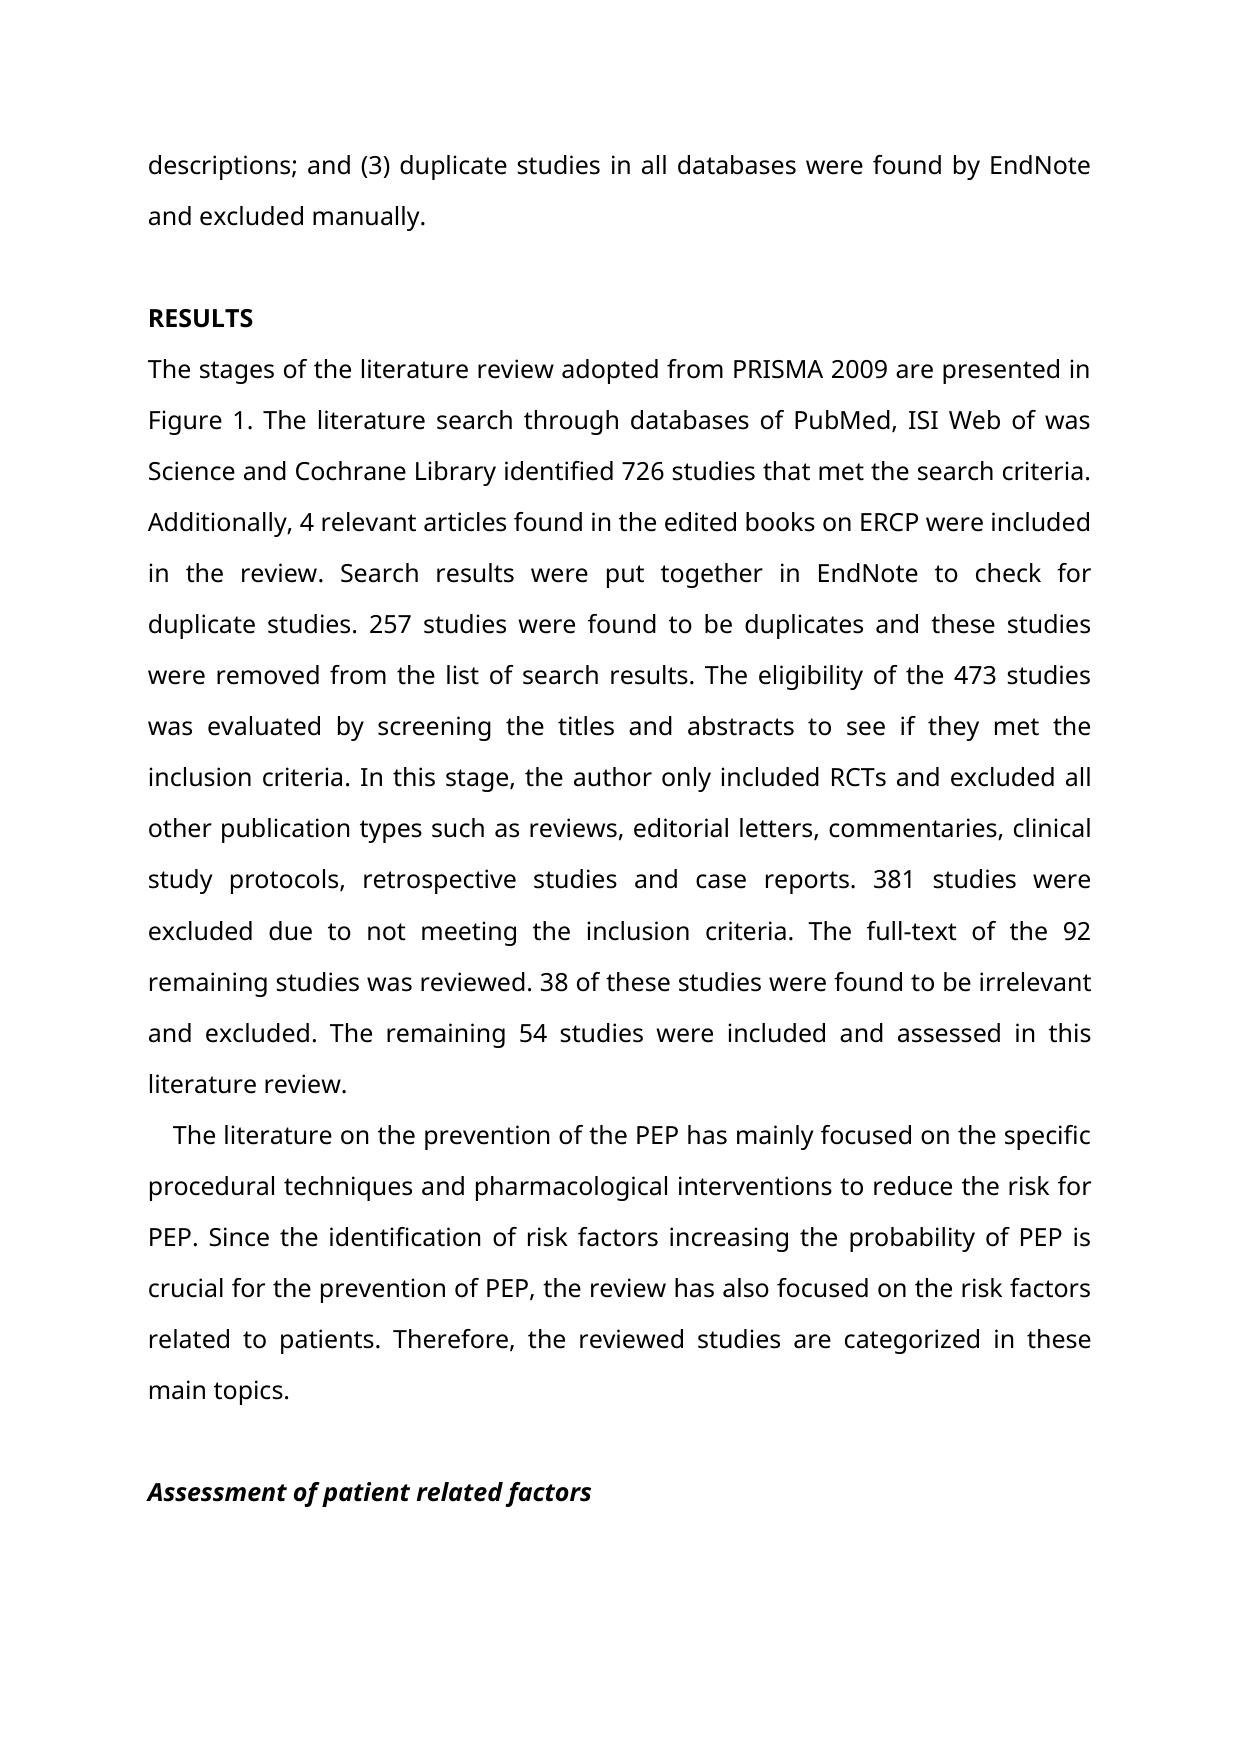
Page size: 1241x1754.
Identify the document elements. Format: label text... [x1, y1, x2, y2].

text RESULTS [148, 301, 1093, 335]
text The stages of the literature review adopted from PRISMA 2009 are presented in Figure 1. The literature search through databases of PubMed, ISI Web of was Science and Cochrane Library identified 726 studies that met the search criteria. Additionally, 4 relevant articles found in the edited books on ERCP were included in the review. Search results were put together in EndNote to check for duplicate studies. 257 studies were found to be duplicates and these studies were removed from the list of search results. The eligibility of the 473 studies was evaluated by screening the titles and abstracts to see if they met the inclusion criteria. In this stage, the author only included RCTs and excluded all other publication types such as reviews, editorial letters, commentaries, clinical study protocols, retrospective studies and case reports. 381 studies were excluded due to not meeting the inclusion criteria. The full-text of the 92 remaining studies was reviewed. 38 of these studies were found to be irrelevant and excluded. The remaining 54 studies were included and assessed in this literature review. [148, 352, 1093, 1100]
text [148, 148, 1093, 233]
text The literature on the prevention of the PEP has mainly focused on the specific procedural techniques and pharmacological interventions to reduce the risk for PEP. Since the identification of risk factors increasing the probability of PEP is crucial for the prevention of PEP, the review has also focused on the risk factors related to patients. Therefore, the reviewed studies are categorized in these main topics. [148, 1117, 1093, 1407]
text Assessment of patient related factors [148, 1475, 1093, 1509]
